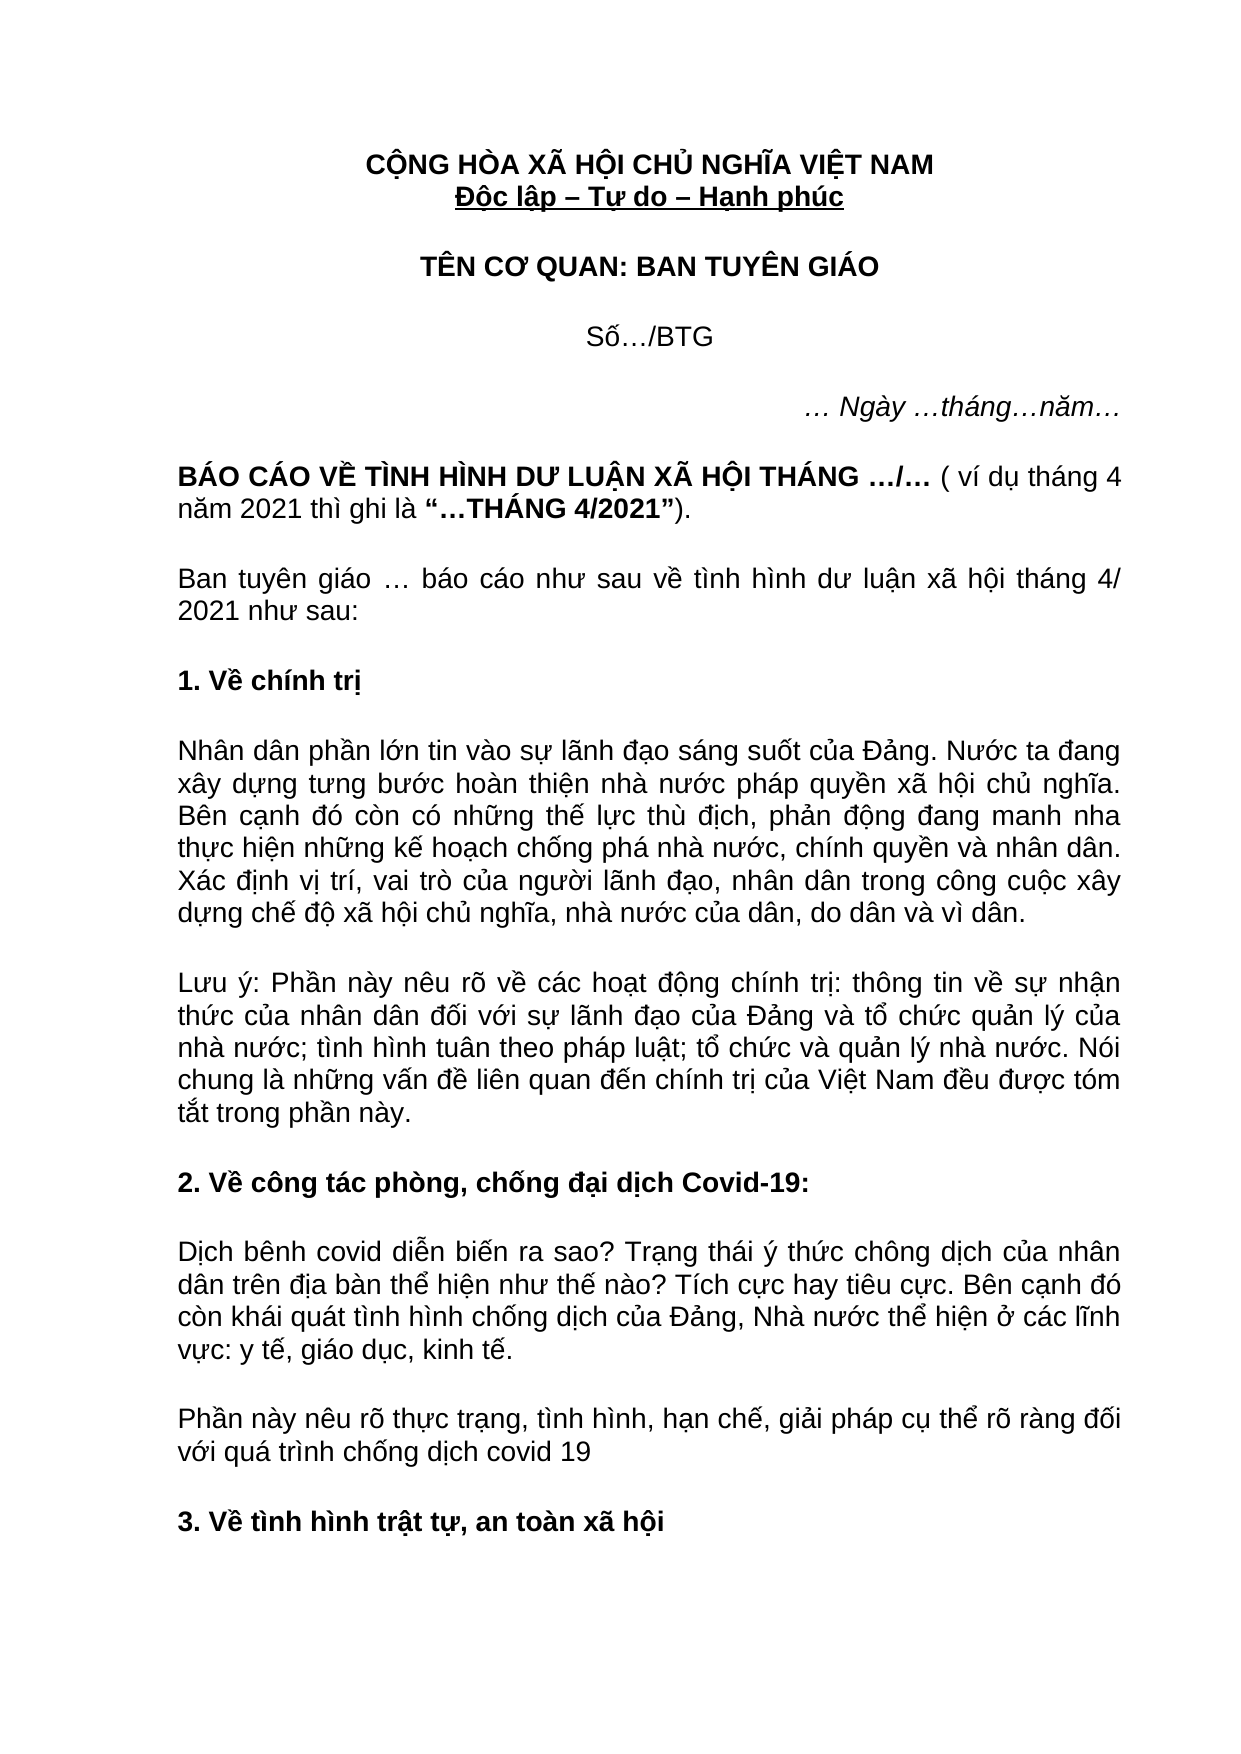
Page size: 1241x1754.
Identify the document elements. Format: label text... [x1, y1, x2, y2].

text … Ngày …tháng…năm… [177, 390, 1122, 422]
text CỘNG HÒA XÃ HỘI CHỦ NGHĨA VIỆT NAM Độc lập – Tự do – Hạnh phúc [177, 148, 1122, 212]
text Số…/BTG [177, 320, 1122, 352]
text 1. Về chính trị [177, 664, 1122, 697]
text TÊN CƠ QUAN: BAN TUYÊN GIÁO [177, 250, 1122, 282]
text Ban tuyên giáo … báo cáo như sau về tình hình dư luận xã hội tháng 4/ 2021 như sau: [177, 562, 1122, 627]
text 2. Về công tác phòng, chống đại dịch Covid-19: [177, 1166, 1122, 1198]
text BÁO CÁO VỀ TÌNH HÌNH DƯ LUẬN XÃ HỘI THÁNG …/… ( ví dụ tháng 4 năm 2021 thì ghi là “…THÁNG 4/2021”). [177, 460, 1122, 524]
text Dịch bênh covid diễn biến ra sao? Trạng thái ý thức chông dịch của nhân dân trên địa bàn thể hiện như thế nào? Tích cực hay tiêu cực. Bên cạnh đó còn khái quát tình hình chống dịch của Đảng, Nhà nước thể hiện ở các lĩnh vực: y tế, giáo dục, kinh tế. [177, 1235, 1122, 1365]
text Phần này nêu rõ thực trạng, tình hình, hạn chế, giải pháp cụ thể rõ ràng đối với quá trình chống dịch covid 19 [177, 1402, 1122, 1467]
text 3. Về tình hình trật tự, an toàn xã hội [177, 1505, 1122, 1537]
text Nhân dân phần lớn tin vào sự lãnh đạo sáng suốt của Đảng. Nước ta đang xây dựng tưng bước hoàn thiện nhà nước pháp quyền xã hội chủ nghĩa. Bên cạnh đó còn có những thế lực thù địch, phản động đang manh nha thực hiện những kế hoạch chống phá nhà nước, chính quyền và nhân dân. Xác định vị trí, vai trò của người lãnh đạo, nhân dân trong công cuộc xây dựng chế độ xã hội chủ nghĩa, nhà nước của dân, do dân và vì dân. [177, 734, 1122, 928]
text Lưu ý: Phần này nêu rõ về các hoạt động chính trị: thông tin về sự nhận thức của nhân dân đối với sự lãnh đạo của Đảng và tổ chức quản lý của nhà nước; tình hình tuân theo pháp luật; tổ chức và quản lý nhà nước. Nói chung là những vấn đề liên quan đến chính trị của Việt Nam đều được tóm tắt trong phần này. [177, 966, 1122, 1128]
